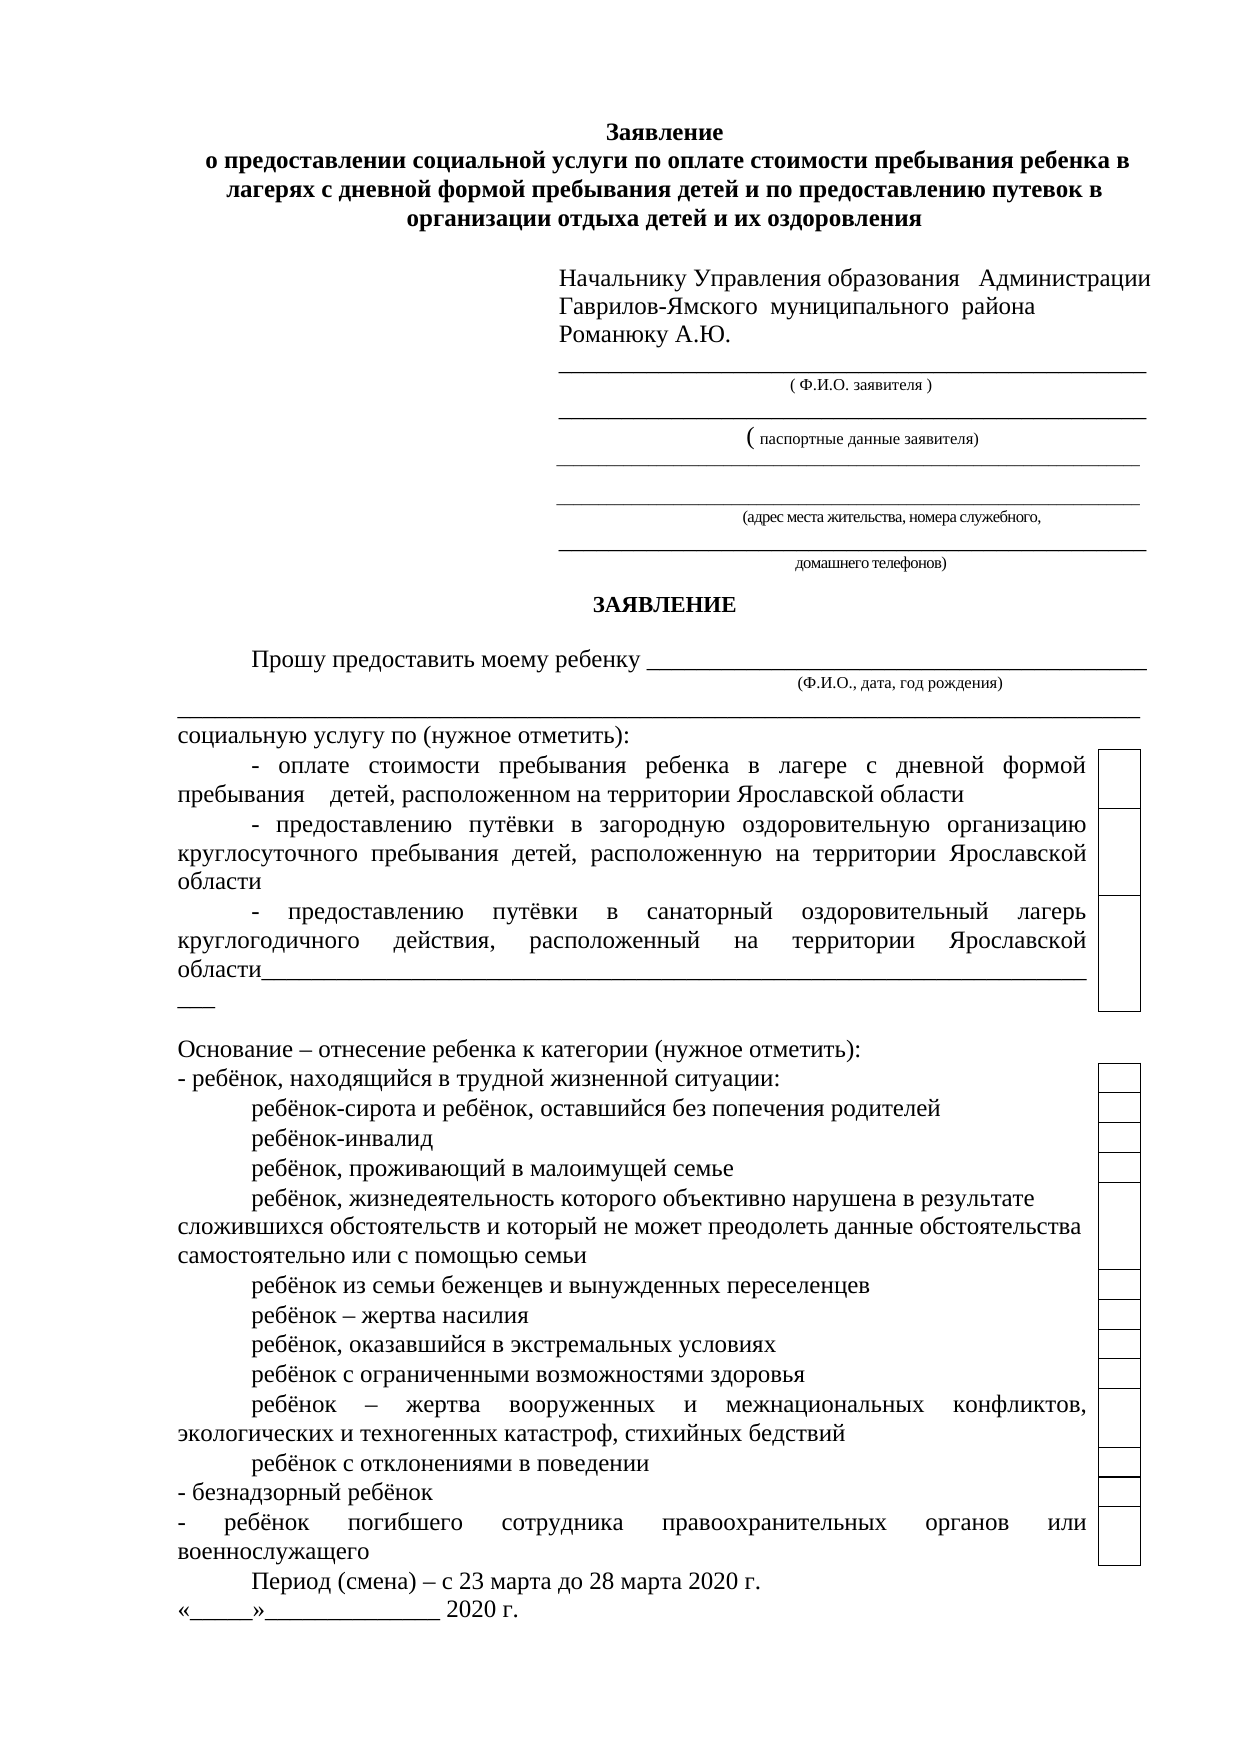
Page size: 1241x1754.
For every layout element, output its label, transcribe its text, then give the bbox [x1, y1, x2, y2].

text Прошу предоставить моему ребенку ________________________________________ [177, 644, 1152, 673]
text Заявление [177, 117, 1152, 146]
table_cell [1099, 896, 1140, 1011]
table_cell [1099, 1478, 1140, 1506]
table_cell ребёнок, жизнедеятельность которого объективно нарушена в результате сложившихся обстоятельств и который не может преодолеть данные обстоятельства самостоятельно или с помощью семьи [166, 1182, 1098, 1269]
table_cell [1099, 1359, 1140, 1388]
text (Ф.И.О., дата, год рождения) [177, 673, 1152, 692]
text _______________________________________________ [177, 526, 1152, 554]
text ( паспортные данные заявителя) [177, 422, 1152, 450]
table_cell [1099, 1183, 1140, 1269]
text ( Ф.И.О. заявителя ) [177, 376, 1152, 394]
table_cell - предоставлению путёвки в загородную оздоровительную организацию круглосуточного пребывания детей, расположенную на территории Ярославской области [166, 808, 1098, 895]
table_cell - безнадзорный ребёнок [166, 1476, 1098, 1506]
table_cell [1099, 1300, 1140, 1328]
text Начальнику Управления образования Администрации [177, 264, 1152, 292]
text _____________________________________________________________________________ [177, 692, 1152, 721]
text ЗАЯВЛЕНИЕ [177, 591, 1152, 617]
text _______________________________________________ [177, 348, 1152, 376]
text о предоставлении социальной услуги по оплате стоимости пребывания ребенка в лагерях с дневной формой пребывания детей и по предоставлению путевок в организации отдыха детей и их оздоровления [177, 146, 1152, 232]
text социальную услугу по (нужное отметить): [177, 721, 1152, 749]
table_cell - предоставлению путёвки в санаторный оздоровительный лагерь круглогодичного действия, расположенный на территории Ярославской области_____________________________________________________________________ [166, 895, 1098, 1011]
text ______________________________________________________________________ [177, 450, 1152, 468]
table_header [1099, 750, 1140, 808]
table_cell ребёнок с ограниченными возможностями здоровья [166, 1358, 1098, 1388]
table_header - оплате стоимости пребывания ребенка в лагере с дневной формой пребывания детей, расположенном на территории Ярославской области [166, 749, 1098, 808]
table_cell ребёнок-сирота и ребёнок, оставшийся без попечения родителей [166, 1092, 1098, 1122]
table_cell [1099, 1093, 1140, 1122]
text (адрес места жительства, номера служебного, [177, 508, 1152, 526]
table_cell [1099, 1389, 1140, 1447]
table_cell - ребёнок погибшего сотрудника правоохранительных органов или военнослужащего [166, 1506, 1098, 1565]
table_cell ребёнок, оказавшийся в экстремальных условиях [166, 1329, 1098, 1358]
text Основание – отнесение ребенка к категории (нужное отметить): [177, 1034, 1152, 1062]
text _______________________________________________ [177, 394, 1152, 422]
table_header - ребёнок, находящийся в трудной жизненной ситуации: [166, 1063, 1098, 1092]
table_cell [1099, 1270, 1140, 1299]
table_cell [1099, 1507, 1140, 1565]
table_cell ребёнок – жертва насилия [166, 1299, 1098, 1328]
table_header [1099, 1064, 1140, 1092]
text Романюку А.Ю. [177, 320, 1152, 348]
table_cell [1099, 1330, 1140, 1358]
text «_____»______________ 2020 г. [177, 1594, 1152, 1623]
table_cell [1099, 1448, 1140, 1476]
text домашнего телефонов) [177, 554, 1152, 573]
table_cell ребёнок-инвалид [166, 1122, 1098, 1152]
table_cell ребёнок из семьи беженцев и вынужденных переселенцев [166, 1269, 1098, 1299]
table_cell [1099, 1153, 1140, 1182]
table_cell ребёнок с отклонениями в поведении [166, 1447, 1098, 1476]
table_cell ребёнок, проживающий в малоимущей семье [166, 1152, 1098, 1182]
table_cell [1099, 809, 1140, 895]
table_cell [1099, 1123, 1140, 1152]
text ______________________________________________________________________ [177, 489, 1152, 508]
text Гаврилов-Ямского муниципального района [177, 292, 1152, 320]
table_cell ребёнок – жертва вооруженных и межнациональных конфликтов, экологических и техногенных катастроф, стихийных бедствий [166, 1388, 1098, 1447]
text Период (смена) – с 23 марта до 28 марта 2020 г. [177, 1566, 1152, 1594]
